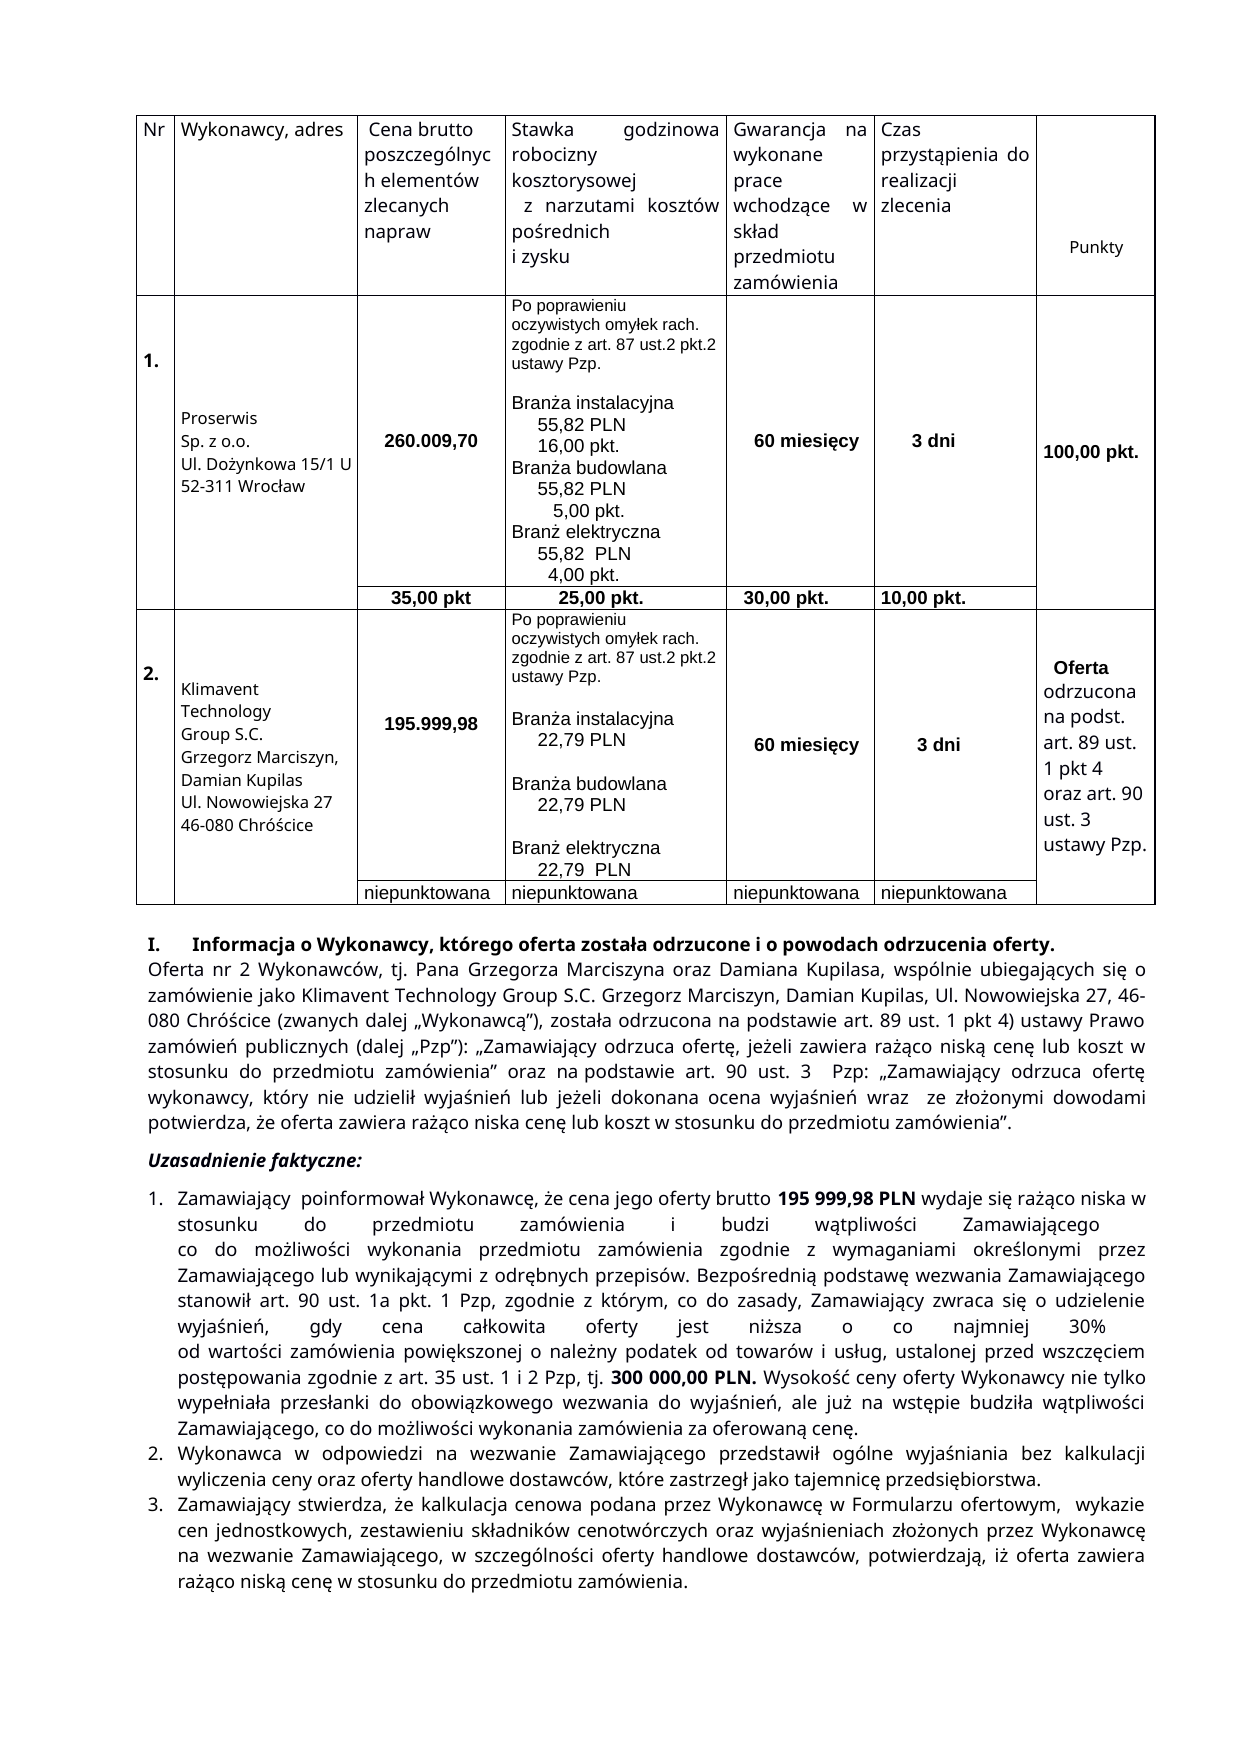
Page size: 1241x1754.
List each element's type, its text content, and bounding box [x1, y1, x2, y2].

table_cell niepunktowana [358, 881, 505, 904]
table_cell 35,00 pkt [358, 587, 505, 608]
list Zamawiający poinformował Wykonawcę, że cena jego oferty brutto 195 999,98 PLN wydaje się rażąco niska w stosunku do przedmiotu zamówienia i budzi wątpliwości Zamawiającego co do możliwości wykonania przedmiotu zamówienia zgodnie z wymaganiami określonymi przez Zamawiającego lub wynikającymi z odrębnych przepisów. Bezpośrednią podstawę wezwania Zamawiającego stanowił art. 90 ust. 1a pkt. 1 Pzp, zgodnie z którym, co do zasady, Zamawiający zwraca się o udzielenie wyjaśnień, gdy cena całkowita oferty jest niższa o co najmniej 30% od wartości zamówienia powiększonej o należny podatek od towarów i usług, ustalonej przed wszczęciem postępowania zgodnie z art. 35 ust. 1 i 2 Pzp, tj. 300 000,00 PLN. Wysokość ceny oferty Wykonawcy nie tylko wypełniała przesłanki do obowiązkowego wezwania do wyjaśnień, ale już na wstępie budziła wątpliwości Zamawiającego, co do możliwości wykonania zamówienia za oferowaną cenę. [148, 1186, 1146, 1441]
table_header Stawka godzinowa robocizny kosztorysowej z narzutami kosztów pośrednich i zysku [506, 116, 726, 295]
list Informacja o Wykonawcy, którego oferta została odrzucone i o powodach odrzucenia oferty. [148, 931, 1144, 956]
table_header Czas przystąpienia do realizacji zlecenia [875, 116, 1036, 295]
table_cell 10,00 pkt. [875, 587, 1036, 608]
table_header Cena brutto poszczególnych elementów zlecanych napraw [358, 116, 505, 295]
table_cell Oferta odrzucona na podst. art. 89 ust. 1 pkt 4 oraz art. 90 ust. 3 ustawy Pzp. [1037, 610, 1154, 904]
list Zamawiający stwierdza, że kalkulacja cenowa podana przez Wykonawcę w Formularzu ofertowym, wykazie cen jednostkowych, zestawieniu składników cenotwórczych oraz wyjaśnieniach złożonych przez Wykonawcę na wezwanie Zamawiającego, w szczególności oferty handlowe dostawców, potwierdzają, iż oferta zawiera rażąco niską cenę w stosunku do przedmiotu zamówienia. [148, 1492, 1146, 1594]
table_cell Klimavent Technology Group S.C. Grzegorz Marciszyn, Damian Kupilas Ul. Nowowiejska 27 46-080 Chróścice [175, 610, 357, 904]
table_header Wykonawcy, adres [175, 116, 357, 295]
table_cell 25,00 pkt. [506, 587, 726, 608]
table_cell niepunktowana [727, 881, 874, 904]
table_cell 100,00 pkt. [1037, 296, 1154, 608]
list Wykonawca w odpowiedzi na wezwanie Zamawiającego przedstawił ogólne wyjaśniania bez kalkulacji wyliczenia ceny oraz oferty handlowe dostawców, które zastrzegł jako tajemnicę przedsiębiorstwa. [148, 1441, 1146, 1492]
table_header Punkty [1037, 116, 1154, 295]
table_cell 3 dni [875, 296, 1036, 586]
list Oferta nr 2 Wykonawców, tj. Pana Grzegorza Marciszyna oraz Damiana Kupilasa, wspólnie ubiegających się o zamówienie jako Klimavent Technology Group S.C. Grzegorz Marciszyn, Damian Kupilas, Ul. Nowowiejska 27, 46-080 Chróścice (zwanych dalej „Wykonawcą”), została odrzucona na podstawie art. 89 ust. 1 pkt 4) ustawy Prawo zamówień publicznych (dalej „Pzp”): „Zamawiający odrzuca ofertę, jeżeli zawiera rażąco niską cenę lub koszt w stosunku do przedmiotu zamówienia” oraz na podstawie art. 90 ust. 3 Pzp: „Zamawiający odrzuca ofertę wykonawcy, który nie udzielił wyjaśnień lub jeżeli dokonana ocena wyjaśnień wraz ze złożonymi dowodami potwierdza, że oferta zawiera rażąco niska cenę lub koszt w stosunku do przedmiotu zamówienia”. [148, 956, 1146, 1135]
table_cell niepunktowana [875, 881, 1036, 904]
table_cell 3 dni [875, 610, 1036, 880]
table_cell 30,00 pkt. [727, 587, 874, 608]
text Uzasadnienie faktyczne: [148, 1147, 1095, 1173]
table_cell Proserwis Sp. z o.o. Ul. Dożynkowa 15/1 U 52-311 Wrocław [175, 296, 357, 608]
table_header Gwarancja na wykonane prace wchodzące w skład przedmiotu zamówienia [727, 116, 874, 295]
table_cell 1. [137, 296, 174, 608]
table_cell niepunktowana [506, 881, 726, 904]
table_cell 60 miesięcy [727, 610, 874, 880]
table_cell 60 miesięcy [727, 296, 874, 586]
table_header Nr [137, 116, 174, 295]
table_cell Po poprawieniu oczywistych omyłek rach. zgodnie z art. 87 ust.2 pkt.2 ustawy Pzp. Branża instalacyjna 22,79 PLN Branża budowlana 22,79 PLN Branż elektryczna 22,79 PLN [506, 610, 726, 880]
table_cell Po poprawieniu oczywistych omyłek rach. zgodnie z art. 87 ust.2 pkt.2 ustawy Pzp. Branża instalacyjna 55,82 PLN 16,00 pkt. Branża budowlana 55,82 PLN 5,00 pkt. Branż elektryczna 55,82 PLN 4,00 pkt. [506, 296, 726, 586]
table_cell 260.009,70 [358, 296, 505, 586]
table_cell 195.999,98 [358, 610, 505, 880]
table_cell 2. [137, 610, 174, 904]
